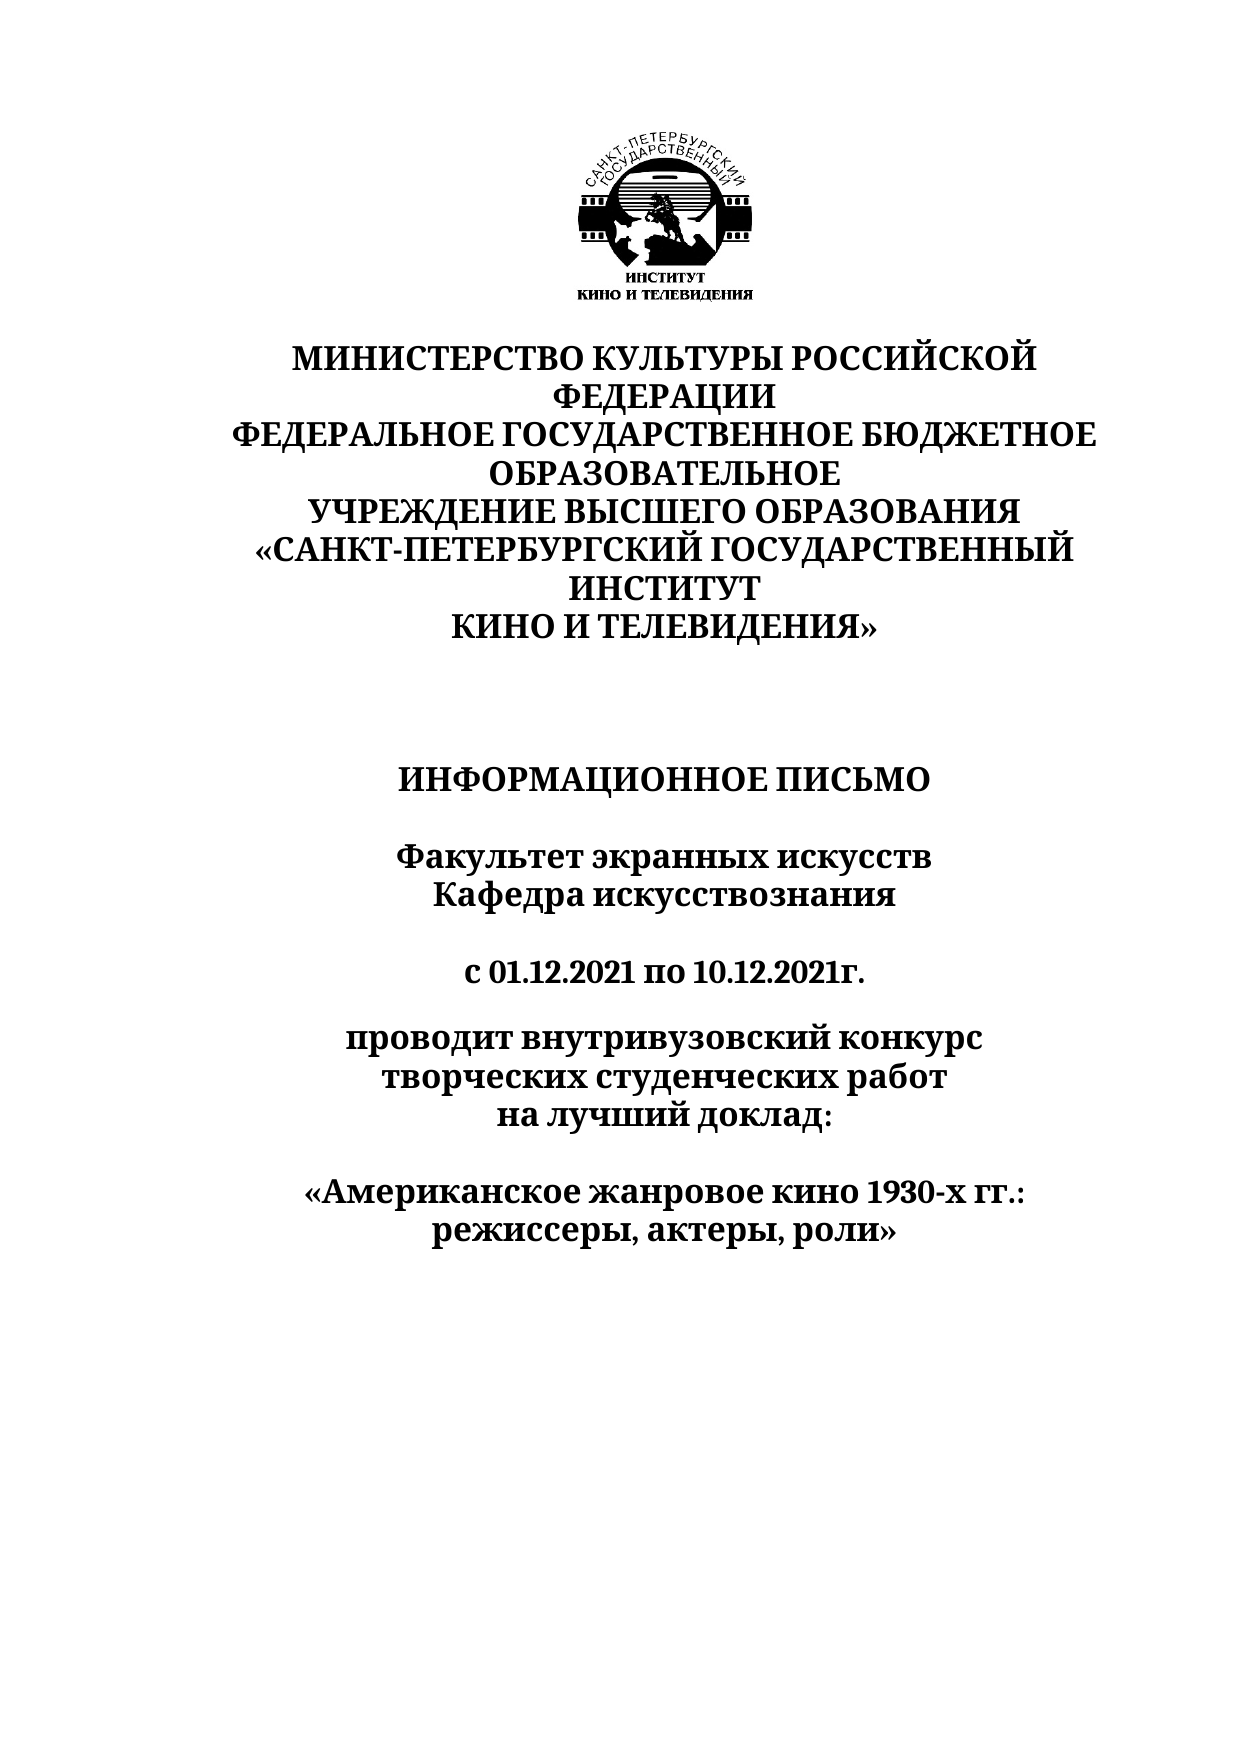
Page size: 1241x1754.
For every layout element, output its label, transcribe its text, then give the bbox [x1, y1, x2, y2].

text ИНФОРМАЦИОННОЕ ПИСЬМО [177, 762, 1152, 800]
text «Американское жанровое кино 1930-х гг.: [177, 1173, 1152, 1211]
text режиссеры, актеры, роли» [177, 1211, 1152, 1250]
text ФЕДЕРАЛЬНОЕ ГОСУДАРСТВЕННОЕ БЮДЖЕТНОЕ ОБРАЗОВАТЕЛЬНОЕ [177, 417, 1152, 493]
text на лучший доклад: [177, 1096, 1152, 1135]
text «САНКТ-ПЕТЕРБУРГСКИЙ ГОСУДАРСТВЕННЫЙ ИНСТИТУТ [177, 532, 1152, 608]
text УЧРЕЖДЕНИЕ ВЫСШЕГО ОБРАЗОВАНИЯ [177, 493, 1152, 532]
text Факультет экранных искусств [177, 838, 1152, 877]
text КИНО И ТЕЛЕВИДЕНИЯ» [177, 608, 1152, 647]
text Кафедра искусствознания [177, 877, 1152, 915]
picture [573, 126, 756, 302]
text проводит внутривузовский конкурс [177, 1020, 1152, 1058]
text творческих студенческих работ [177, 1058, 1152, 1096]
text с 01.12.2021 по 10.12.2021г. [177, 953, 1152, 992]
text МИНИСТЕРСТВО КУЛЬТУРЫ РОССИЙСКОЙ ФЕДЕРАЦИИ [177, 340, 1152, 417]
